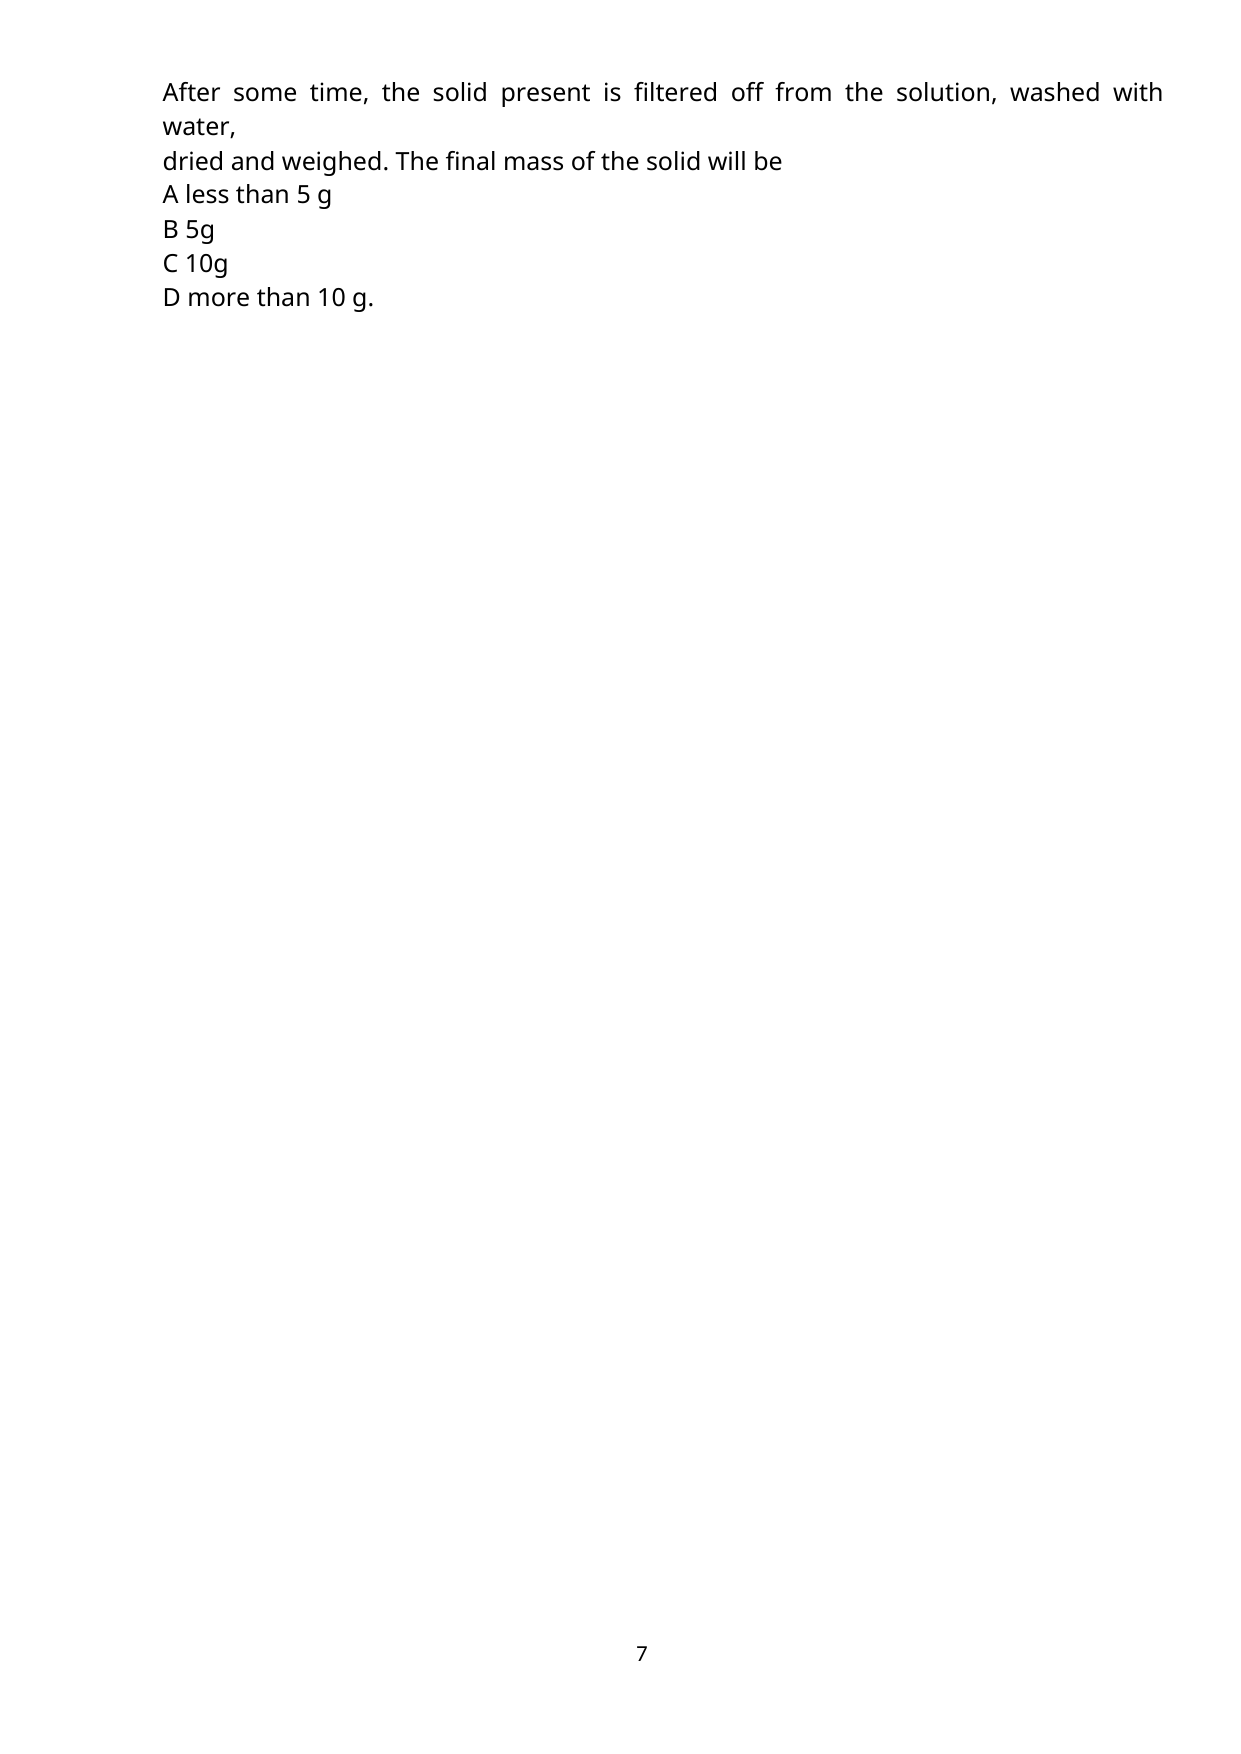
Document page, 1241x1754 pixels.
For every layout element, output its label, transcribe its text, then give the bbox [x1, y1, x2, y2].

text After some time, the solid present is filtered off from the solution, washed with water, [162, 75, 1165, 143]
text A less than 5 g [162, 177, 1165, 211]
text C 10g [162, 245, 1165, 279]
text dried and weighed. The final mass of the solid will be [162, 143, 1165, 177]
text D more than 10 g. [162, 279, 1165, 313]
text B 5g [162, 211, 1165, 245]
